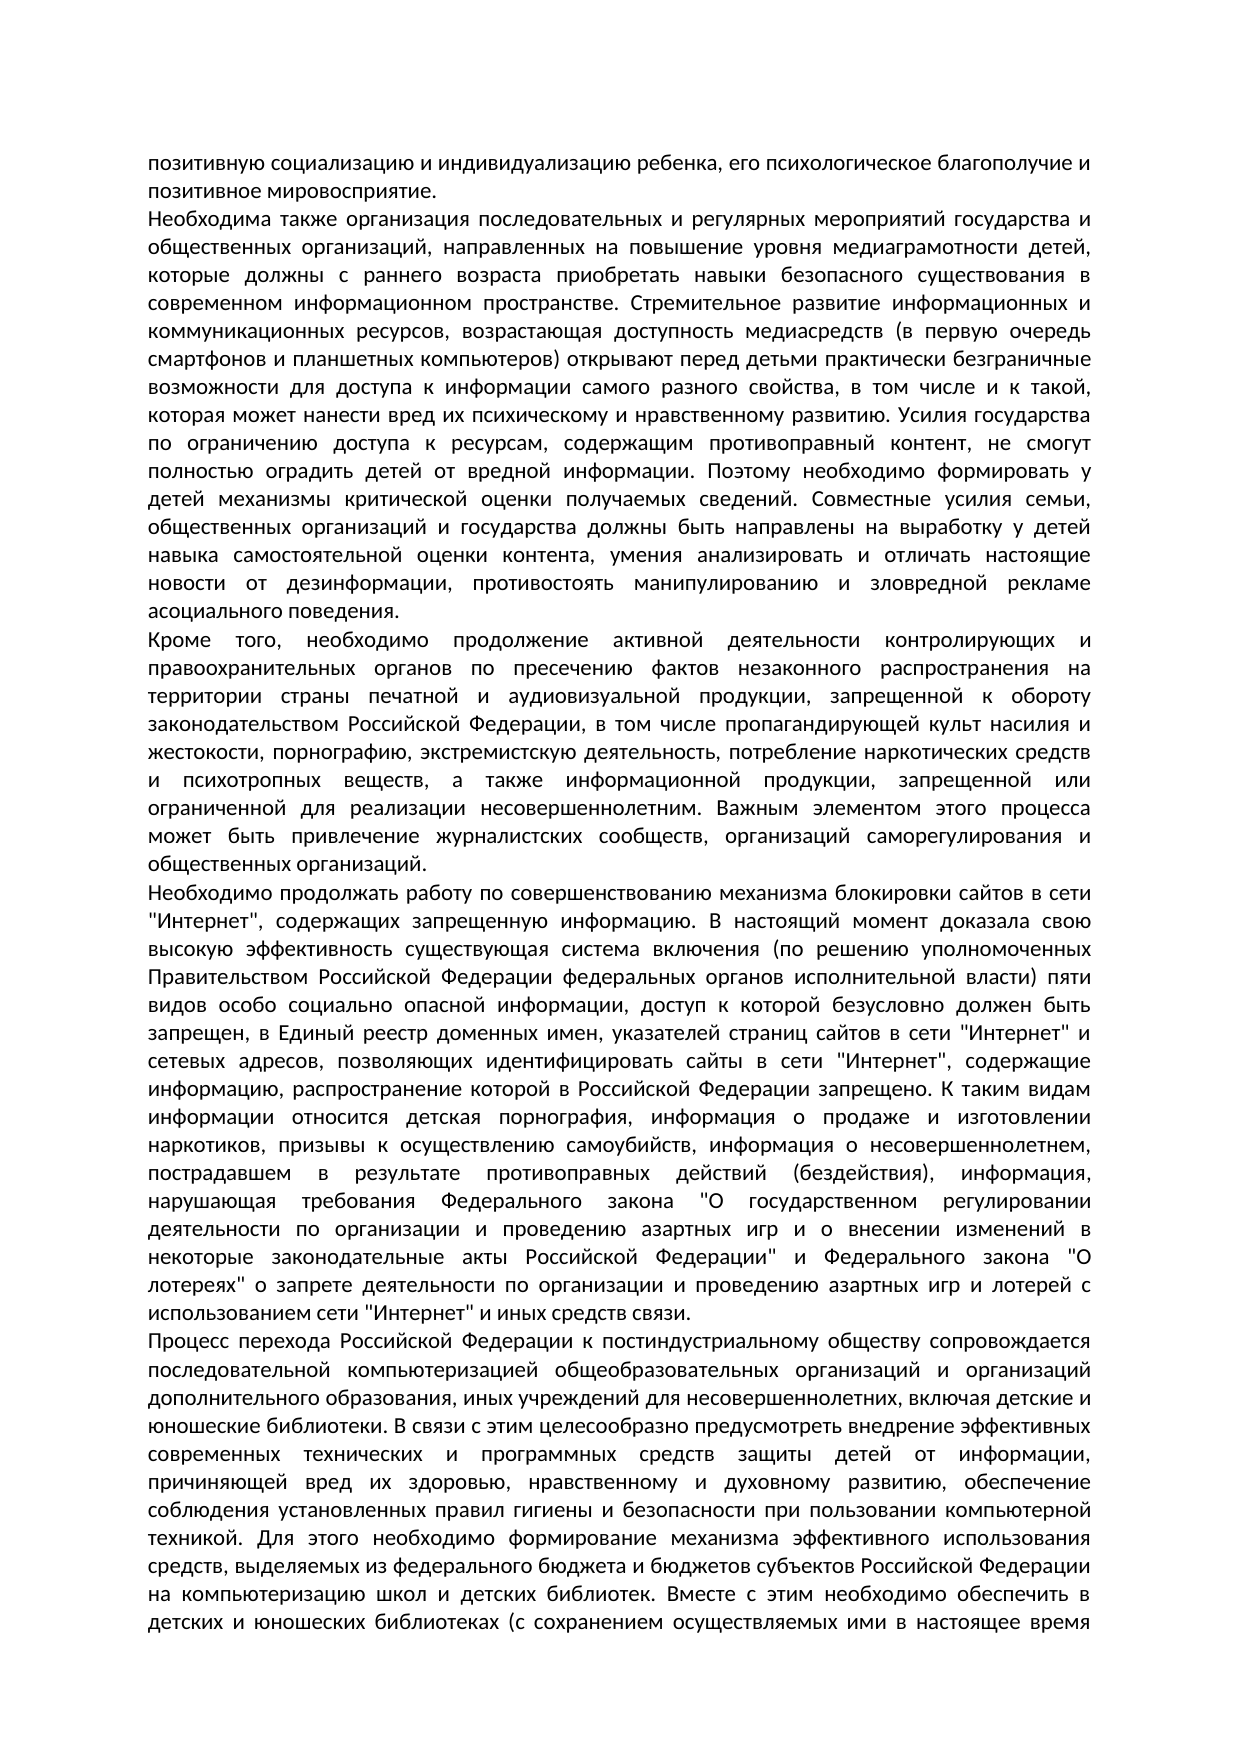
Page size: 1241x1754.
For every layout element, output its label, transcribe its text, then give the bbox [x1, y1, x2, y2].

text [148, 148, 1092, 204]
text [148, 1327, 1092, 1635]
text Необходима также организация последовательных и регулярных мероприятий государства и общественных организаций, направленных на повышение уровня медиаграмотности детей, которые должны с раннего возраста приобретать навыки безопасного существования в современном информационном пространстве. Стремительное развитие информационных и коммуникационных ресурсов, возрастающая доступность медиасредств (в первую очередь смартфонов и планшетных компьютеров) открывают перед детьми практически безграничные возможности для доступа к информации самого разного свойства, в том числе и к такой, которая может нанести вред их психическому и нравственному развитию. Усилия государства по ограничению доступа к ресурсам, содержащим противоправный контент, не смогут полностью оградить детей от вредной информации. Поэтому необходимо формировать у детей механизмы критической оценки получаемых сведений. Совместные усилия семьи, общественных организаций и государства должны быть направлены на выработку у детей навыка самостоятельной оценки контента, умения анализировать и отличать настоящие новости от дезинформации, противостоять манипулированию и зловредной рекламе асоциального поведения. [148, 204, 1092, 624]
text Необходимо продолжать работу по совершенствованию механизма блокировки сайтов в сети "Интернет", содержащих запрещенную информацию. В настоящий момент доказала свою высокую эффективность существующая система включения (по решению уполномоченных Правительством Российской Федерации федеральных органов исполнительной власти) пяти видов особо социально опасной информации, доступ к которой безусловно должен быть запрещен, в Единый реестр доменных имен, указателей страниц сайтов в сети "Интернет" и сетевых адресов, позволяющих идентифицировать сайты в сети "Интернет", содержащие информацию, распространение которой в Российской Федерации запрещено. К таким видам информации относится детская порнография, информация о продаже и изготовлении наркотиков, призывы к осуществлению самоубийств, информация о несовершеннолетнем, пострадавшем в результате противоправных действий (бездействия), информация, нарушающая требования Федерального закона "О государственном регулировании деятельности по организации и проведению азартных игр и о внесении изменений в некоторые законодательные акты Российской Федерации" и Федерального закона "О лотереях" о запрете деятельности по организации и проведению азартных игр и лотерей с использованием сети "Интернет" и иных средств связи. [148, 878, 1092, 1326]
text Кроме того, необходимо продолжение активной деятельности контролирующих и правоохранительных органов по пресечению фактов незаконного распространения на территории страны печатной и аудиовизуальной продукции, запрещенной к обороту законодательством Российской Федерации, в том числе пропагандирующей культ насилия и жестокости, порнографию, экстремистскую деятельность, потребление наркотических средств и психотропных веществ, а также информационной продукции, запрещенной или ограниченной для реализации несовершеннолетним. Важным элементом этого процесса может быть привлечение журналистских сообществ, организаций саморегулирования и общественных организаций. [148, 625, 1092, 877]
